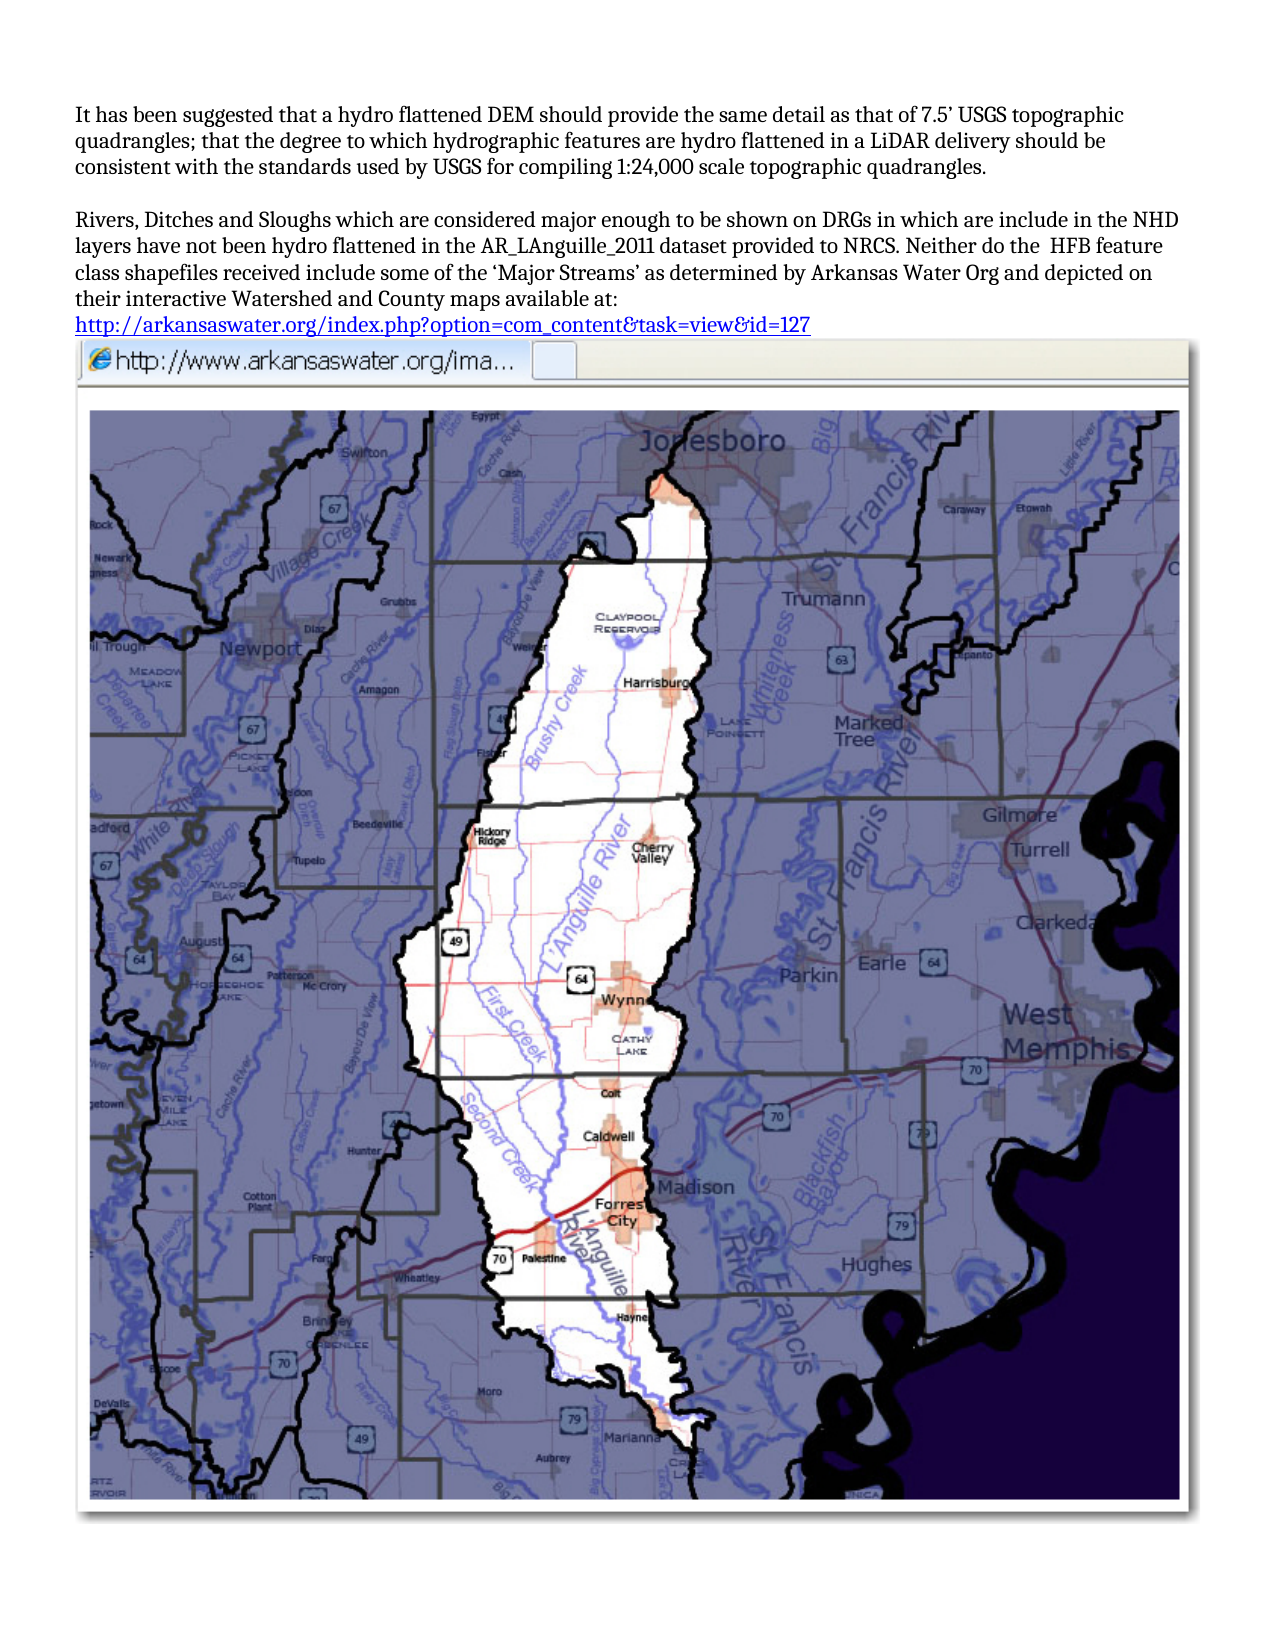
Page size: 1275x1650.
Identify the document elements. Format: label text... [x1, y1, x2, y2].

picture [75, 338, 1200, 1524]
text http://arkansaswater.org/index.php?option=com_content&task=view&id=127 [75, 312, 1200, 338]
text Rivers, Ditches and Sloughs which are considered major enough to be shown on DRGs in which are include in the NHD layers have not been hydro flattened in the AR_LAnguille_2011 dataset provided to NRCS. Neither do the HFB feature class shapefiles received include some of the ‘Major Streams’ as determined by Arkansas Water Org and depicted on their interactive Watershed and County maps available at: [75, 207, 1200, 312]
text It has been suggested that a hydro flattened DEM should provide the same detail as that of 7.5’ USGS topographic quadrangles; that the degree to which hydrographic features are hydro flattened in a LiDAR delivery should be consistent with the standards used by USGS for compiling 1:24,000 scale topographic quadrangles. [75, 101, 1200, 180]
